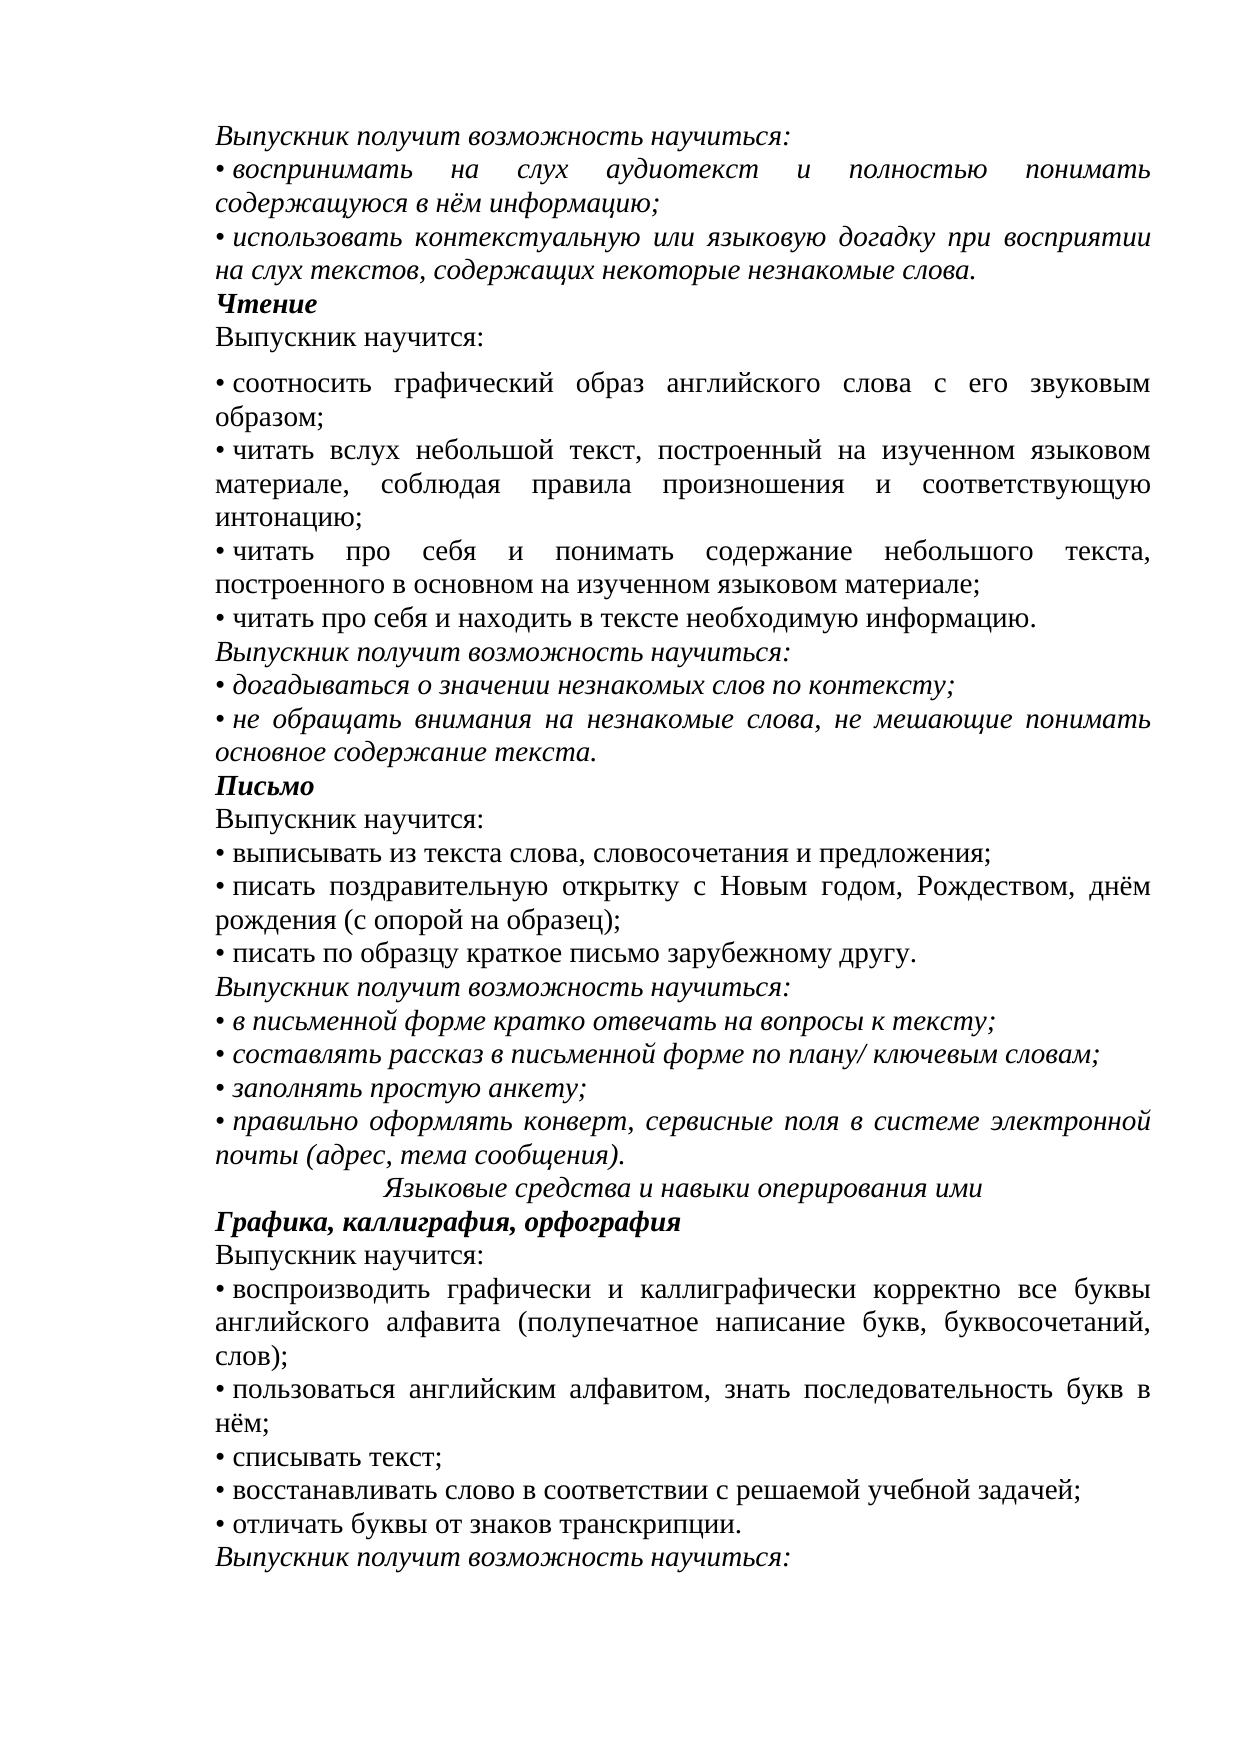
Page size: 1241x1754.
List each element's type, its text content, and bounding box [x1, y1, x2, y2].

text Чтение [215, 286, 1152, 319]
text • пользоваться английским алфавитом, знать последовательность букв в нём; [215, 1372, 1152, 1439]
text Графика, каллиграфия, орфография [215, 1204, 1152, 1237]
text Выпускник научится: [215, 1237, 1152, 1271]
text • читать про себя и находить в тексте необходимую информацию. [215, 600, 1152, 634]
text • читать про себя и понимать содержание небольшого текста, построенного в основном на изученном языковом материале; [215, 533, 1152, 600]
text • отличать буквы от знаков транскрипции. [215, 1506, 1152, 1539]
text • читать вслух небольшой текст, построенный на изученном языковом материале, соблюдая правила произношения и соответствующую интонацию; [215, 432, 1152, 533]
text • списывать текст; [215, 1439, 1152, 1472]
text • писать по образцу краткое письмо зарубежному другу. [215, 936, 1152, 969]
text Языковые средства и навыки оперирования ими [215, 1170, 1152, 1204]
text Выпускник научится: [215, 801, 1152, 835]
text Выпускник получит возможность научиться: [215, 634, 1152, 667]
text • составлять рассказ в письменной форме по плану/ ключевым словам; [215, 1036, 1152, 1070]
text • в письменной форме кратко отвечать на вопросы к тексту; [215, 1003, 1152, 1036]
text • воспроизводить графически и каллиграфически корректно все буквы английского алфавита (полупечатное написание букв, буквосочетаний, слов); [215, 1271, 1152, 1372]
text • правильно оформлять конверт, сервисные поля в системе электронной почты (адрес, тема сообщения). [215, 1103, 1152, 1170]
text • соотносить графический образ английского слова с его звуковым образом; [215, 365, 1152, 432]
text Выпускник научится: [215, 319, 1152, 353]
text • восстанавливать слово в соответствии с решаемой учебной задачей; [215, 1472, 1152, 1506]
text • писать поздравительную открытку с Новым годом, Рождеством, днём рождения (с опорой на образец); [215, 868, 1152, 936]
text • догадываться о значении незнакомых слов по контексту; [215, 667, 1152, 701]
text • не обращать внимания на незнакомые слова, не мешающие понимать основное содержание текста. [215, 701, 1152, 768]
text Выпускник получит возможность научиться: [215, 1539, 1152, 1573]
text Выпускник получит возможность научиться: [215, 969, 1152, 1003]
text Выпускник получит возможность научиться: [215, 118, 1152, 152]
text • заполнять простую анкету; [215, 1070, 1152, 1103]
text • выписывать из текста слова, словосочетания и предложения; [215, 835, 1152, 868]
text Письмо [215, 768, 1152, 801]
text • воспринимать на слух аудиотекст и полностью понимать содержащуюся в нём информацию; [215, 152, 1152, 219]
text • использовать контекстуальную или языковую догадку при восприятии на слух текстов, содержащих некоторые незнакомые слова. [215, 219, 1152, 286]
